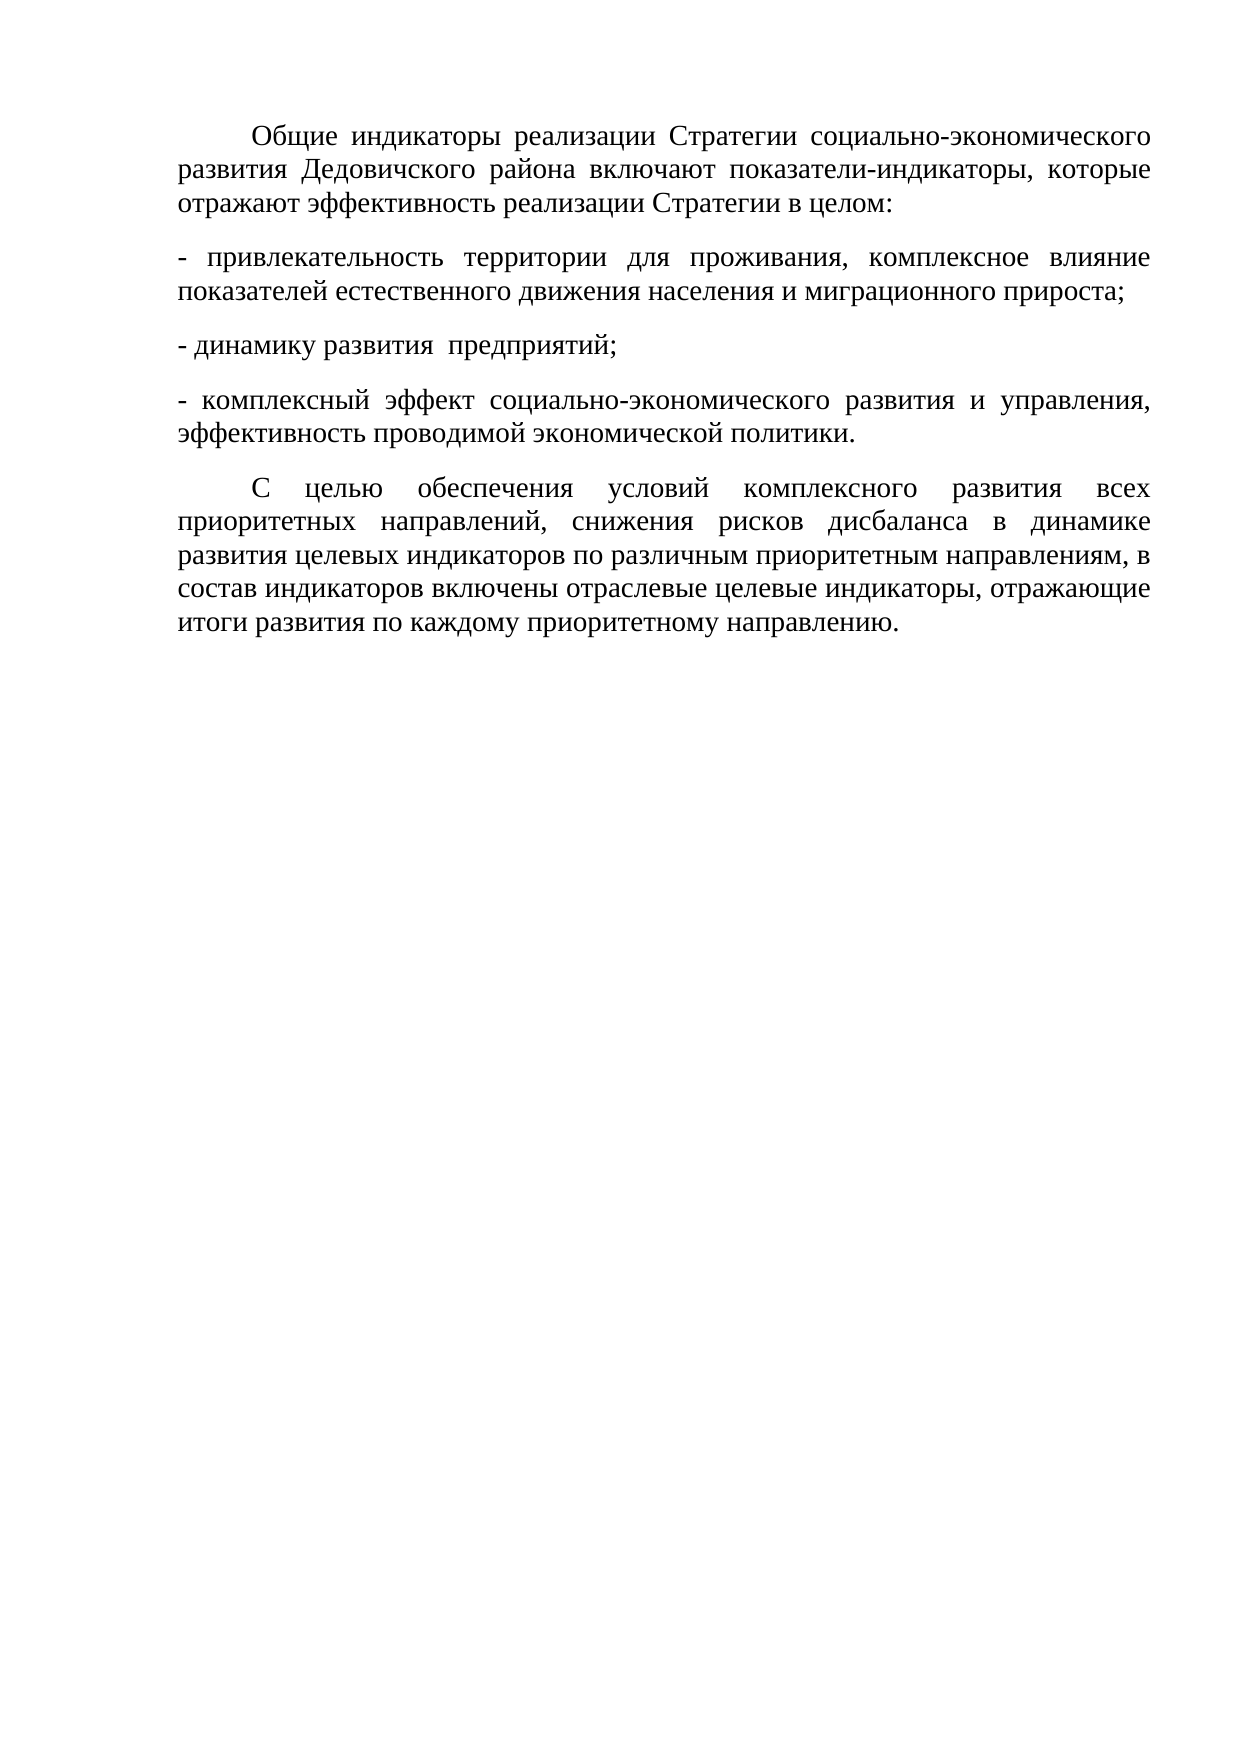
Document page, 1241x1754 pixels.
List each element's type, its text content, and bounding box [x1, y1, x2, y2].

text С целью обеспечения условий комплексного развития всех приоритетных направлений, снижения рисков дисбаланса в динамике развития целевых индикаторов по различным приоритетным направлениям, в состав индикаторов включены отраслевые целевые индикаторы, отражающие итоги развития по каждому приоритетному направлению. [177, 470, 1152, 637]
text - динамику развития предприятий; [177, 327, 1152, 361]
text Общие индикаторы реализации Стратегии социально-экономического развития Дедовичского района включают показатели-индикаторы, которые отражают эффективность реализации Стратегии в целом: [177, 118, 1152, 219]
text - комплексный эффект социально-экономического развития и управления, эффективность проводимой экономической политики. [177, 382, 1152, 449]
text - привлекательность территории для проживания, комплексное влияние показателей естественного движения населения и миграционного прироста; [177, 239, 1152, 307]
